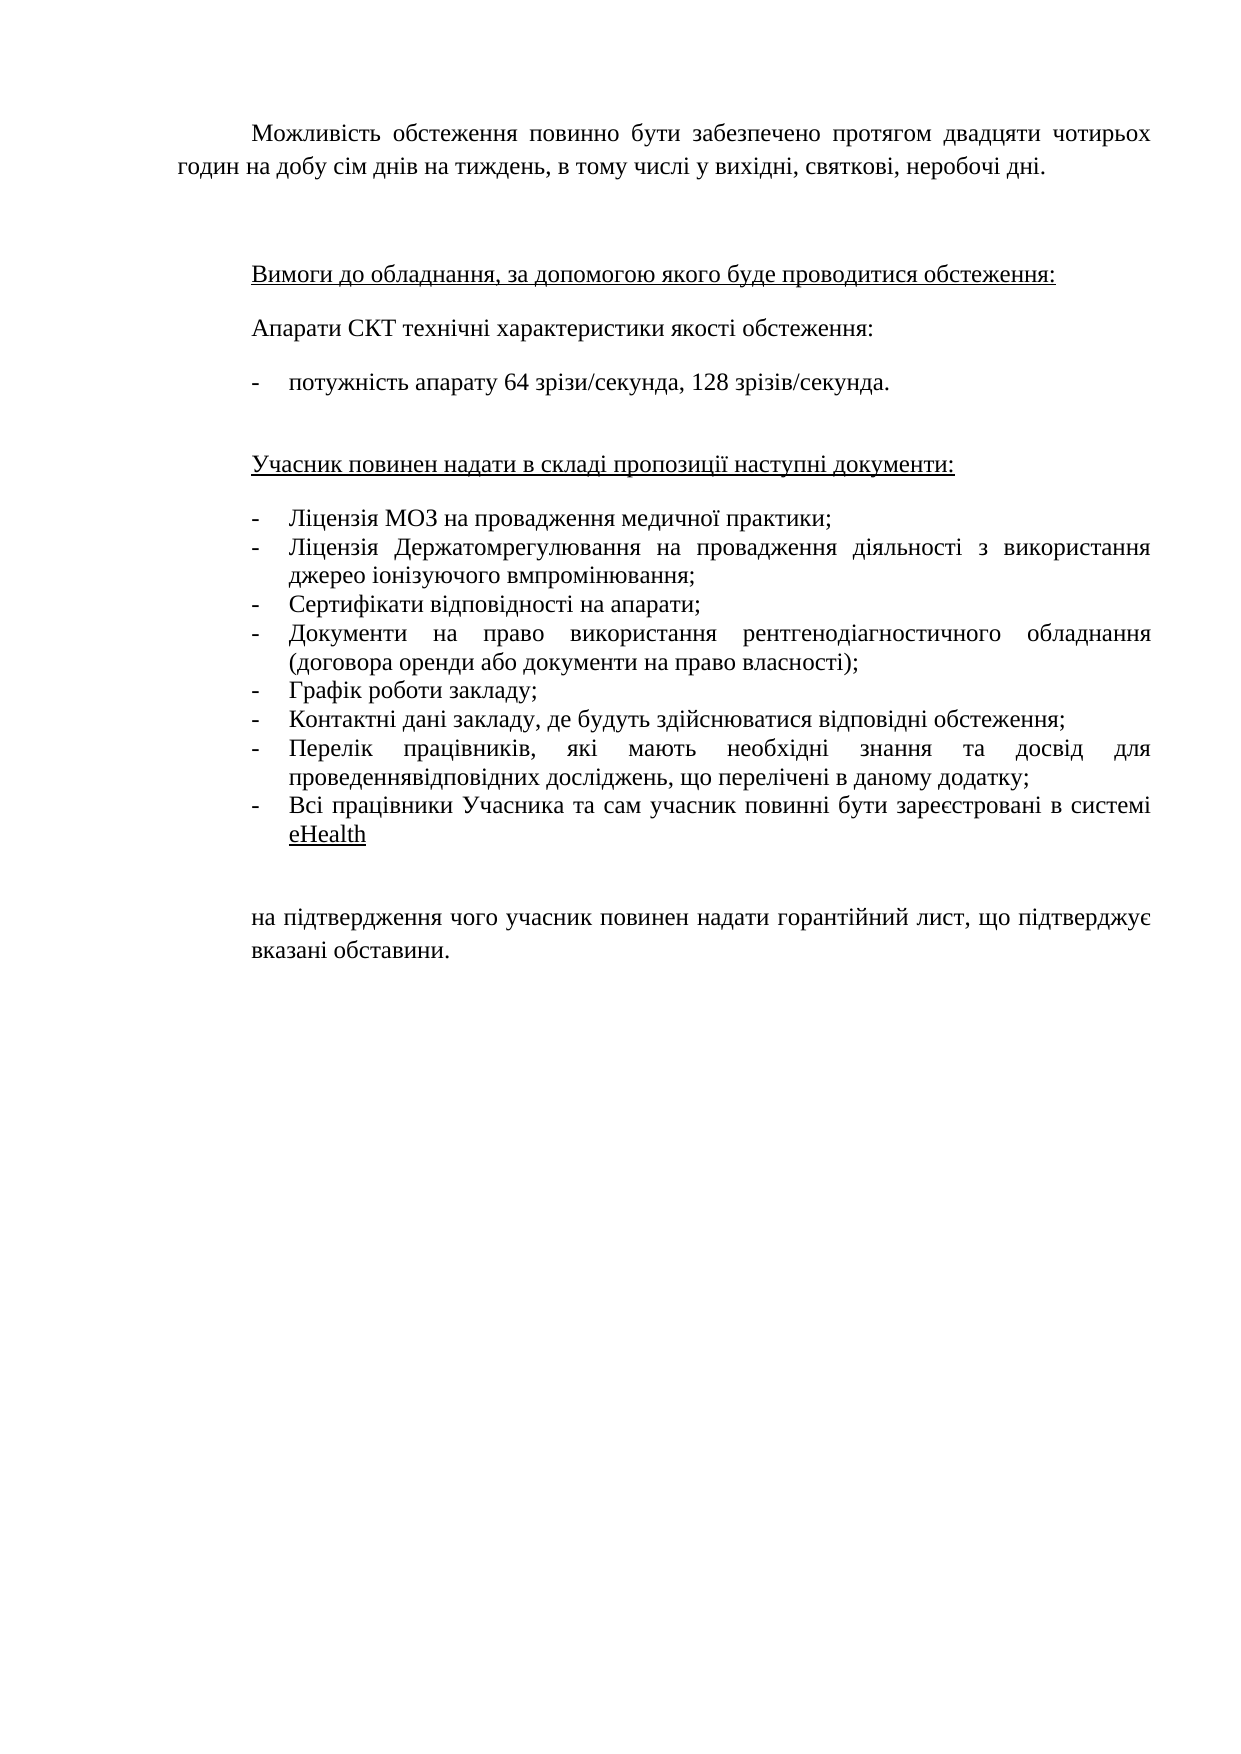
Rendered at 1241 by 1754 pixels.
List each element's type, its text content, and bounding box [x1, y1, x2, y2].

list Графік роботи закладу; [251, 676, 1152, 704]
list Контактні дані закладу, де будуть здійснюватися відповідні обстеження; [251, 704, 1152, 733]
text Учасник повинен надати в складі пропозиції наступні документи: [251, 449, 1152, 478]
text Апарати СКТ технічні характеристики якості обстеження: [177, 313, 1152, 341]
list Сертифікати відповідності на апарати; [251, 589, 1152, 618]
text Можливість обстеження повинно бути забезпечено протягом двадцяти чотирьох годин на добу сім днів на тиждень, в тому числі у вихідні, святкові, неробочі дні. [177, 118, 1152, 180]
text на підтвердження чого учасник повинен надати горантійний лист, що підтверджує вказані обставини. [251, 902, 1152, 964]
list Документи на право використання рентгенодіагностичного обладнання (договора оренди або документи на право власності); [251, 618, 1152, 676]
list Ліцензія Держатомрегулювання на провадження діяльності з використання джерео іонізуючого вмпромінювання; [251, 532, 1152, 589]
text Вимоги до обладнання, за допомогою якого буде проводитися обстеження: [177, 259, 1152, 288]
list Ліцензія МОЗ на провадження медичної практики; [251, 503, 1152, 532]
list потужність апарату 64 зрізи/секунда, 128 зрізів/секунда. [251, 367, 1152, 395]
list Перелік працівників, які мають необхідні знання та досвід для проведеннявідповідних досліджень, що перелічені в даному додатку; [251, 733, 1152, 791]
list Всі працівники Учасника та сам учасник повинні бути зареєстровані в системі eHealth [251, 791, 1152, 848]
